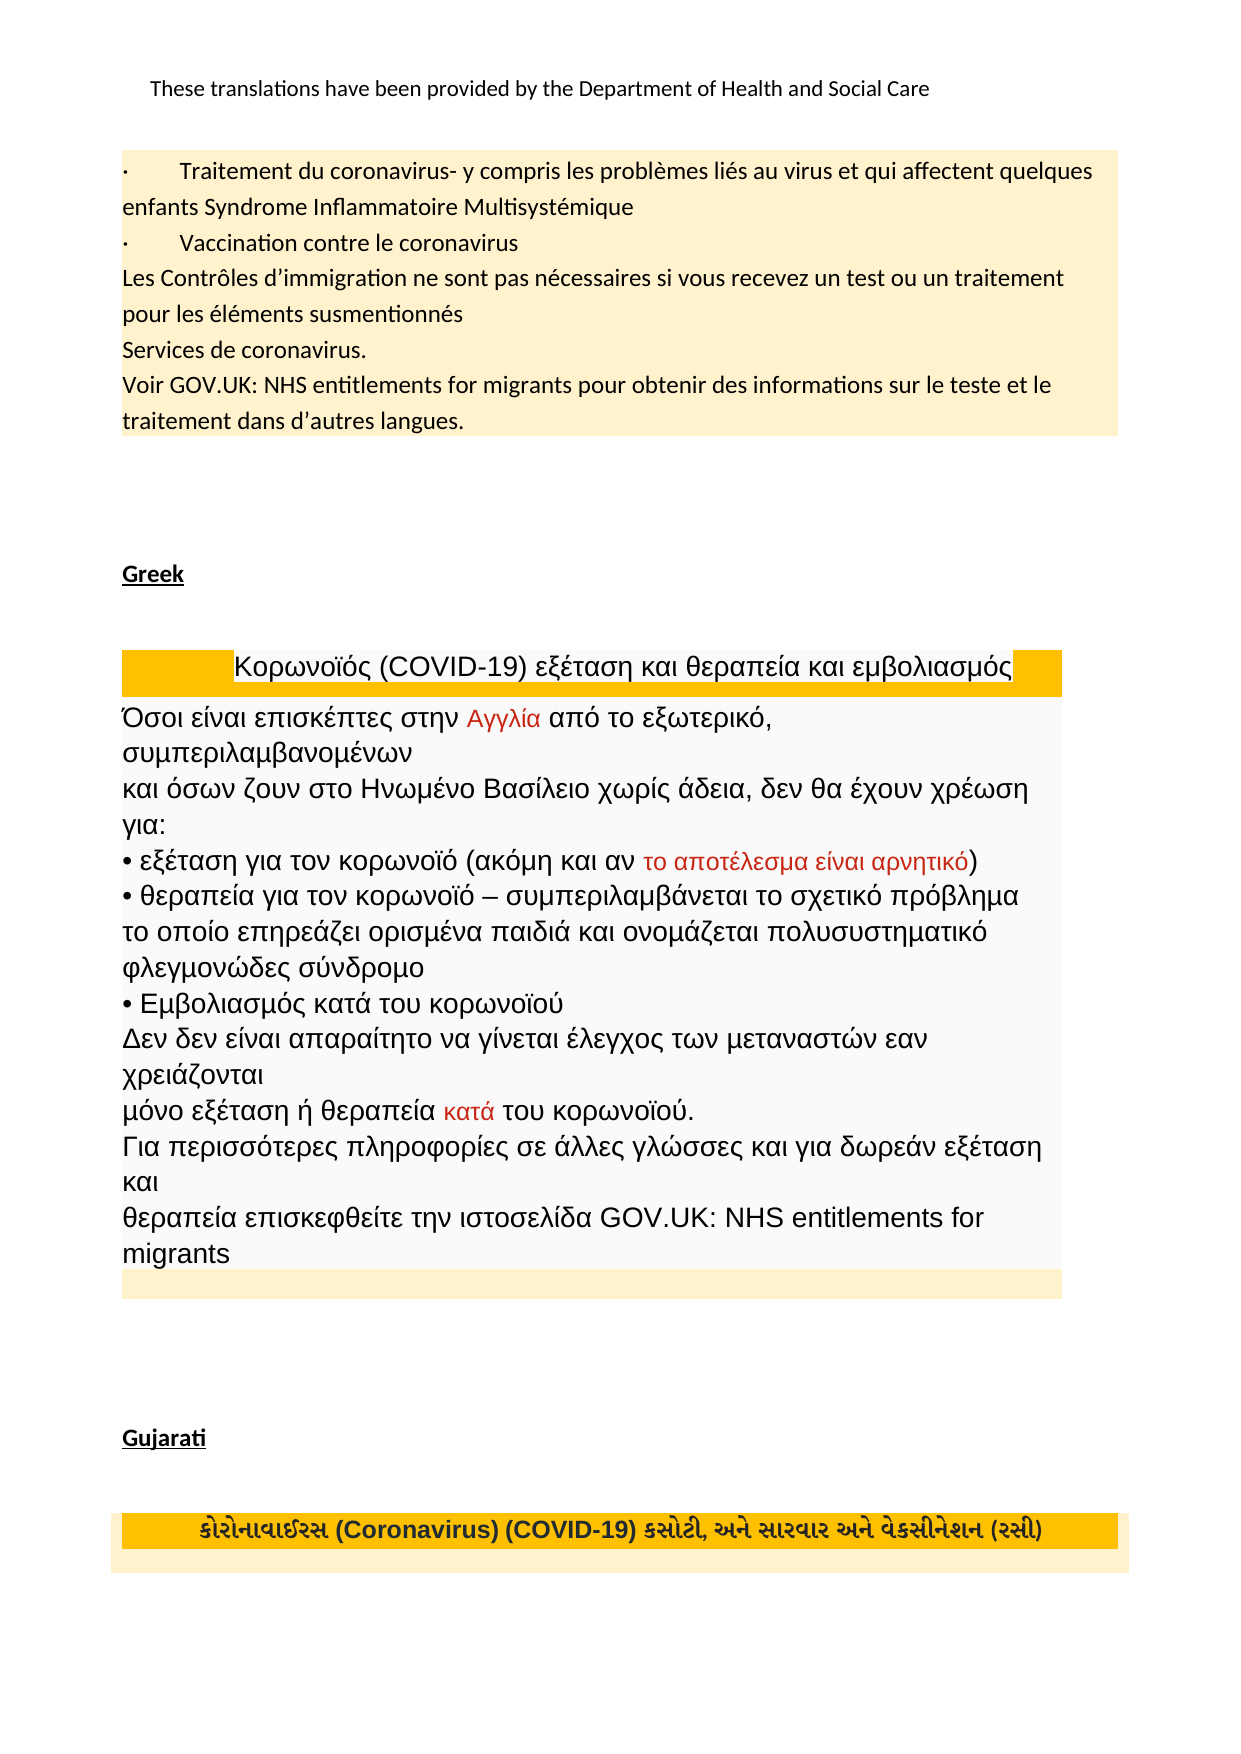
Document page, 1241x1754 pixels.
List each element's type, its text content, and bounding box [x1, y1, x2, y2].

table_cell Greek [111, 466, 1129, 649]
table_cell [111, 650, 1129, 1300]
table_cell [111, 1513, 1129, 1573]
table_cell Gujarati [111, 1300, 1129, 1513]
